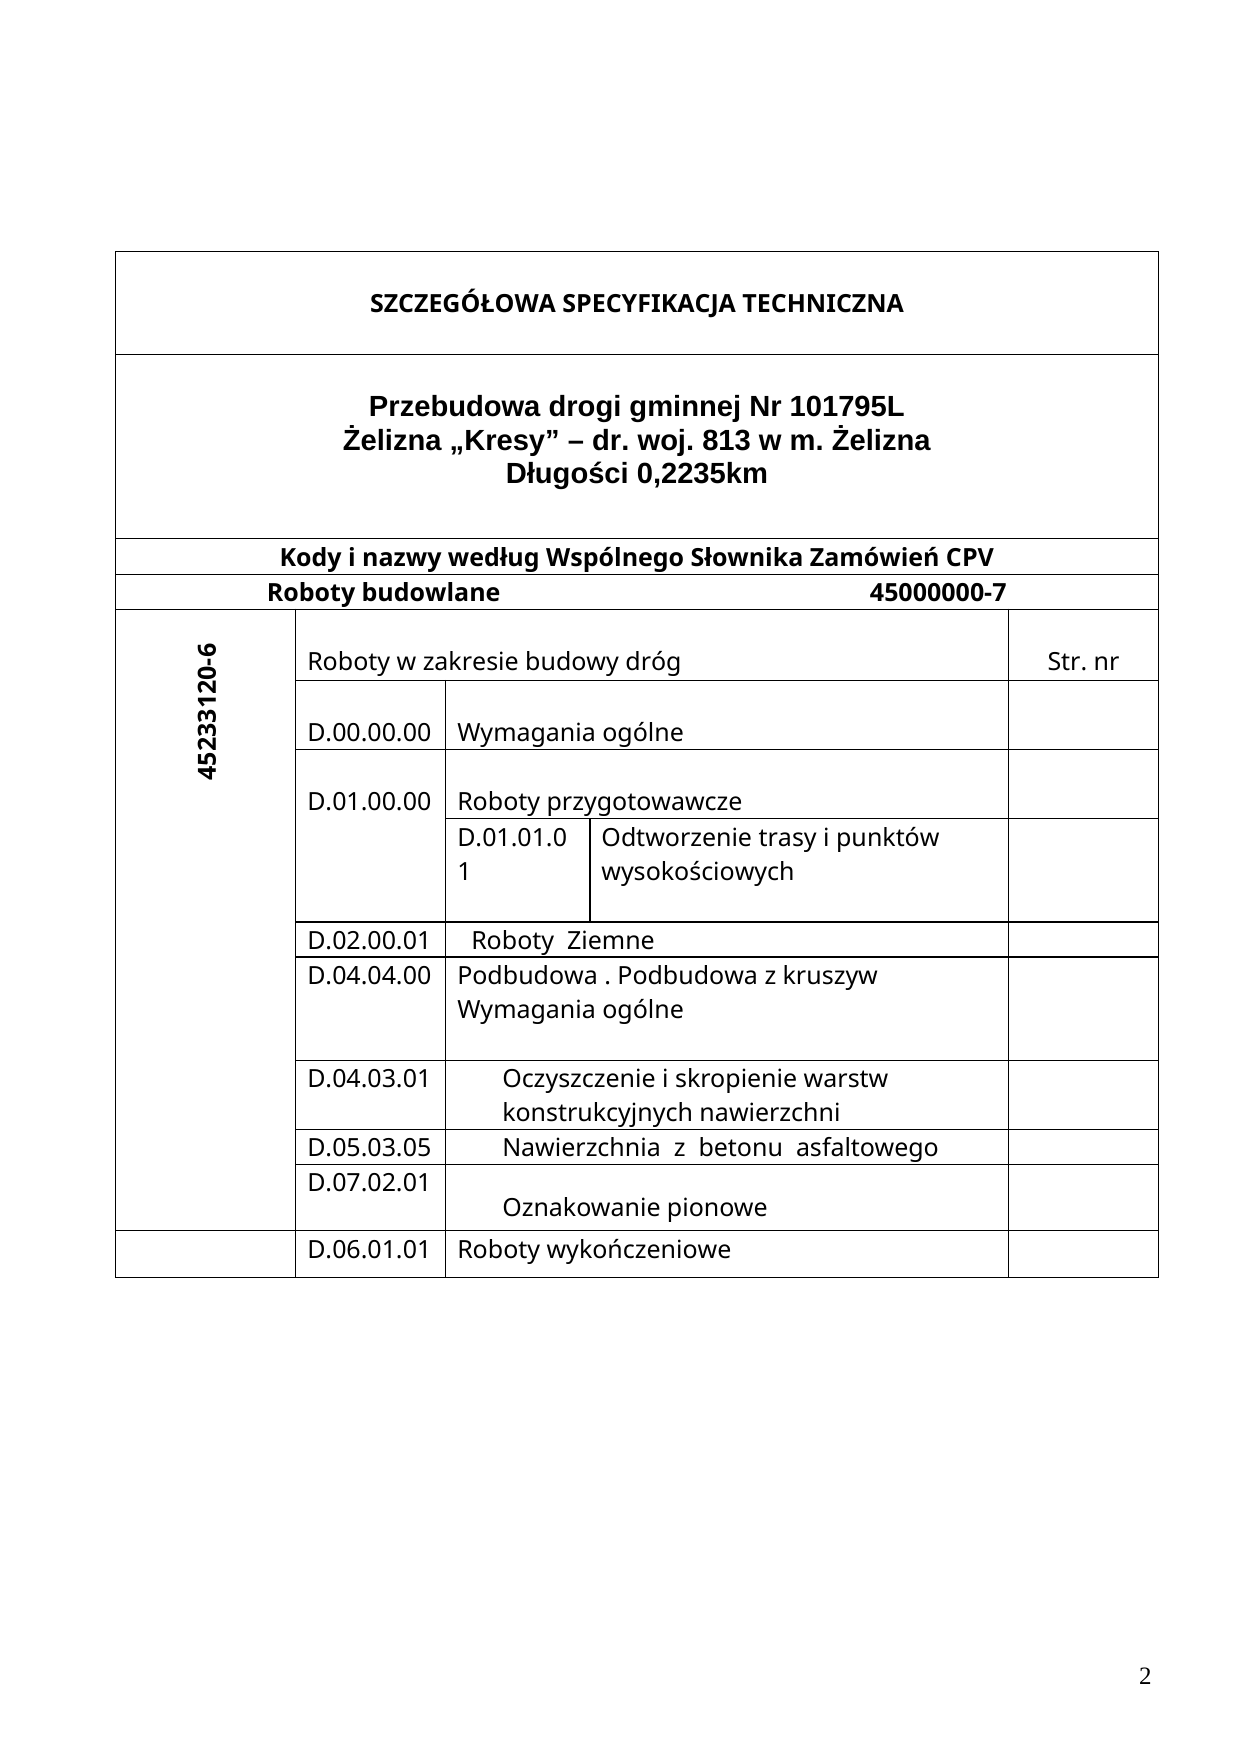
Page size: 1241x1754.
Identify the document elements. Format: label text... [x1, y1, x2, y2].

table_cell D.04.03.01 [296, 1061, 445, 1129]
table_cell [1009, 1061, 1158, 1129]
table_cell Podbudowa . Podbudowa z kruszyw Wymagania ogólne [446, 958, 1008, 1060]
table_cell D.06.01.01 [296, 1231, 445, 1277]
table_cell Roboty przygotowawcze [446, 750, 1008, 818]
table_cell [116, 1231, 295, 1277]
table_cell Wymagania ogólne [446, 681, 1008, 749]
table_cell D.01.00.00 [296, 750, 445, 921]
table_cell D.01.01.01 [446, 819, 589, 921]
table_header SZCZEGÓŁOWA SPECYFIKACJA TECHNICZNA [116, 252, 1158, 354]
table_cell Roboty budowlane 45000000-7 [116, 575, 1158, 608]
table_cell [1009, 958, 1158, 1060]
table_cell D.00.00.00 [296, 681, 445, 749]
table_cell 45233120-6 [116, 610, 295, 1230]
table_cell Str. nr [1009, 610, 1158, 680]
table_cell Oczyszczenie i skropienie warstw konstrukcyjnych nawierzchni [446, 1061, 1008, 1129]
table_cell D.02.00.01 [296, 923, 445, 956]
table_cell Roboty Ziemne [446, 923, 1008, 956]
table_cell [1009, 750, 1158, 818]
table_cell Roboty w zakresie budowy dróg [296, 610, 1008, 680]
table_cell Odtworzenie trasy i punktów wysokościowych [591, 819, 1008, 921]
table_cell Kody i nazwy według Wspólnego Słownika Zamówień CPV [116, 539, 1158, 573]
table_cell [1009, 923, 1158, 956]
table_cell [1009, 1231, 1158, 1277]
table_cell Oznakowanie pionowe [446, 1165, 1008, 1230]
table_cell D.05.03.05 [296, 1130, 445, 1164]
table_cell [1009, 1165, 1158, 1230]
table_cell Nawierzchnia z betonu asfaltowego [446, 1130, 1008, 1164]
table_cell D.07.02.01 [296, 1165, 445, 1230]
table_cell [1009, 819, 1158, 921]
table_cell D.04.04.00 [296, 958, 445, 1060]
table_cell [1009, 681, 1158, 749]
table_cell [1009, 1130, 1158, 1164]
table_cell Przebudowa drogi gminnej Nr 101795L Żelizna „Kresy” – dr. woj. 813 w m. Żelizna Długości 0,2235km [116, 355, 1158, 538]
table_cell Roboty wykończeniowe [446, 1231, 1008, 1277]
